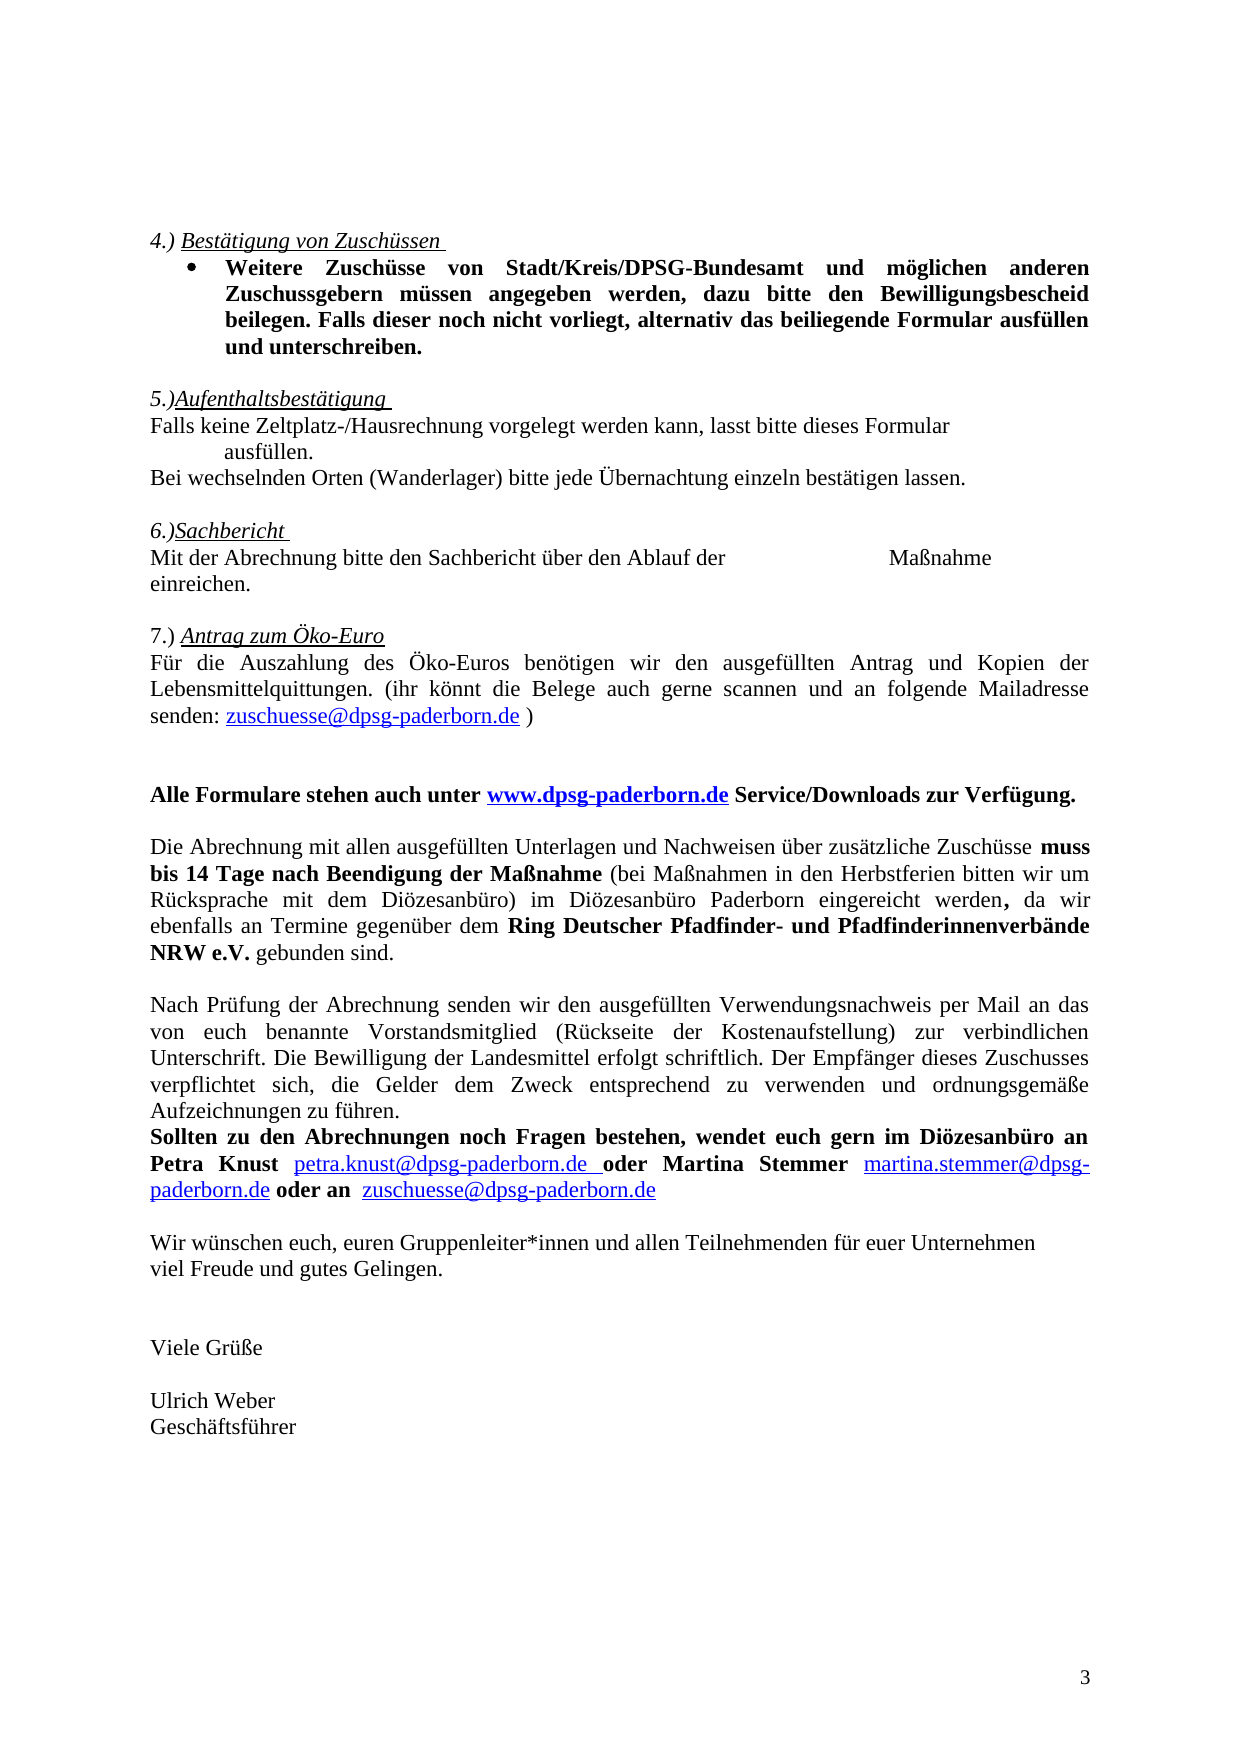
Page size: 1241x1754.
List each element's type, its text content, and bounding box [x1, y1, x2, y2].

text 5.)Aufenthaltsbestätigung [150, 385, 1090, 412]
text Ulrich Weber [150, 1387, 1090, 1413]
text viel Freude und gutes Gelingen. [150, 1255, 1090, 1281]
text Nach Prüfung der Abrechnung senden wir den ausgefüllten Verwendungsnachweis per Mail an das von euch benannte Vorstandsmitglied (Rückseite der Kostenaufstellung) zur verbindlichen Unterschrift. Die Bewilligung der Landesmittel erfolgt schriftlich. Der Empfänger dieses Zuschusses verpflichtet sich, die Gelder dem Zweck entsprechend zu verwenden und ordnungsgemäße Aufzeichnungen zu führen. [150, 992, 1090, 1123]
text Die Abrechnung mit allen ausgefüllten Unterlagen und Nachweisen über zusätzliche Zuschüsse muss bis 14 Tage nach Beendigung der Maßnahme (bei Maßnahmen in den Herbstferien bitten wir um Rücksprache mit dem Diözesanbüro) im Diözesanbüro Paderborn eingereicht werden, da wir ebenfalls an Termine gegenüber dem Ring Deutscher Pfadfinder- und Pfadfinderinnenverbände NRW e.V. gebunden sind. [150, 833, 1090, 965]
text Sollten zu den Abrechnungen noch Fragen bestehen, wendet euch gern im Diözesanbüro an Petra Knust petra.knust@dpsg-paderborn.de oder Martina Stemmer martina.stemmer@dpsg-paderborn.de oder an zuschuesse@dpsg-paderborn.de [150, 1123, 1090, 1202]
text Wir wünschen euch, euren Gruppenleiter*innen und allen Teilnehmenden für euer Unternehmen [150, 1229, 1090, 1255]
text Bei wechselnden Orten (Wanderlager) bitte jede Übernachtung einzeln bestätigen lassen. [150, 464, 1090, 491]
text Mit der Abrechnung bitte den Sachbericht über den Ablauf der Maßnahme einreichen. [150, 543, 1090, 596]
text 6.)Sachbericht [150, 517, 1090, 543]
text Alle Formulare stehen auch unter www.dpsg-paderborn.de Service/Downloads zur Verfügung. [150, 781, 1090, 807]
text 7.) Antrag zum Öko-Euro [150, 623, 1090, 649]
text 4.) Bestätigung von Zuschüssen [150, 227, 1090, 254]
text Für die Auszahlung des Öko-Euros benötigen wir den ausgefüllten Antrag und Kopien der Lebensmittelquittungen. (ihr könnt die Belege auch gerne scannen und an folgende Mailadresse senden: zuschuesse@dpsg-paderborn.de ) [150, 649, 1090, 728]
text Falls keine Zeltplatz-/Hausrechnung vorgelegt werden kann, lasst bitte dieses Formular ausfüllen. [150, 412, 1090, 464]
text Viele Grüße [150, 1334, 1090, 1361]
list Weitere Zuschüsse von Stadt/Kreis/DPSG-Bundesamt und möglichen anderen Zuschussgebern müssen angegeben werden, dazu bitte den Bewilligungsbescheid beilegen. Falls dieser noch nicht vorliegt, alternativ das beiliegende Formular ausfüllen und unterschreiben. [187, 254, 1090, 359]
text Geschäftsführer [150, 1413, 1090, 1439]
